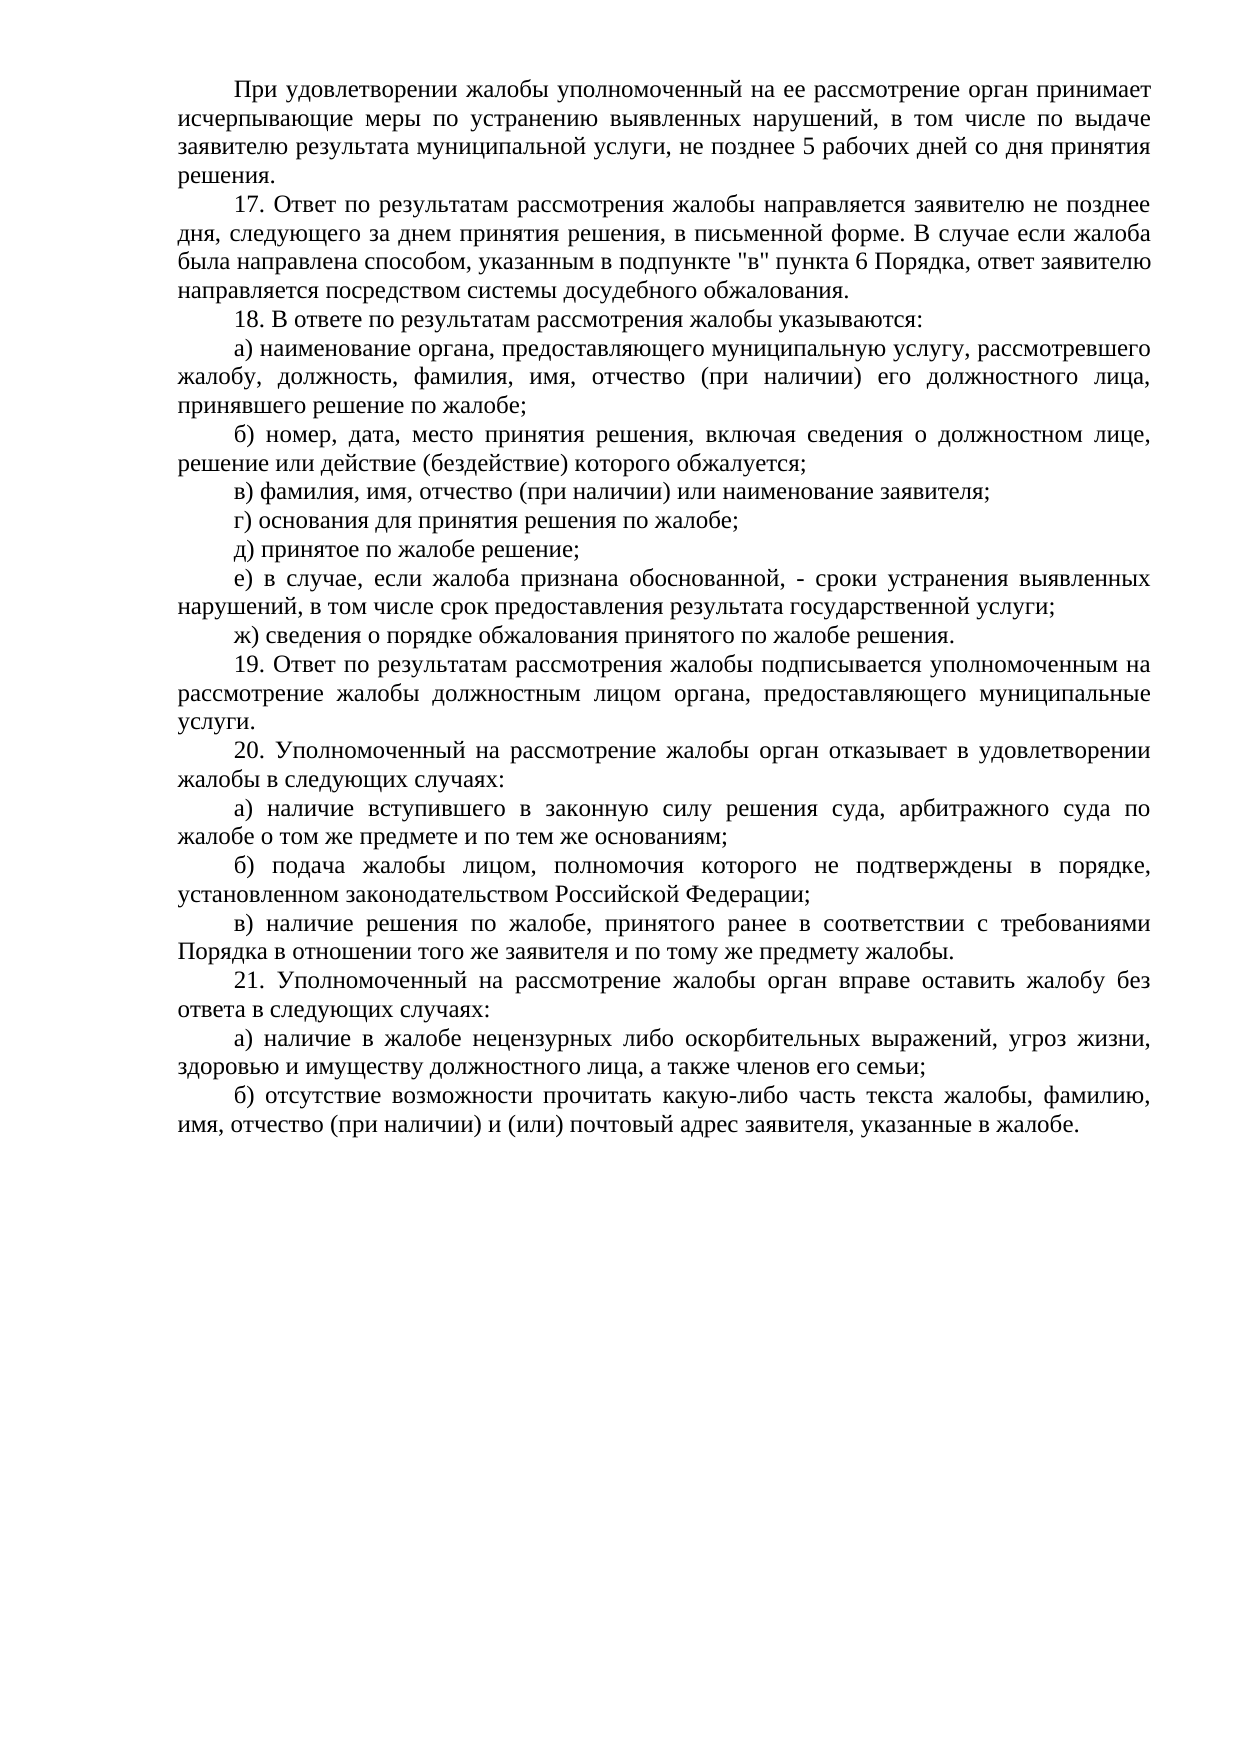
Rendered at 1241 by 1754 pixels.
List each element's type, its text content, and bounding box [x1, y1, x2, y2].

text а) наличие вступившего в законную силу решения суда, арбитражного суда по жалобе о том же предмете и по тем же основаниям; [177, 793, 1152, 850]
text а) наименование органа, предоставляющего муниципальную услугу, рассмотревшего жалобу, должность, фамилия, имя, отчество (при наличии) его должностного лица, принявшего решение по жалобе; [177, 333, 1152, 419]
text ж) сведения о порядке обжалования принятого по жалобе решения. [177, 620, 1152, 649]
text а) наличие в жалобе нецензурных либо оскорбительных выражений, угроз жизни, здоровью и имуществу должностного лица, а также членов его семьи; [177, 1023, 1152, 1080]
text 20. Уполномоченный на рассмотрение жалобы орган отказывает в удовлетворении жалобы в следующих случаях: [177, 735, 1152, 793]
text д) принятое по жалобе решение; [177, 534, 1152, 563]
text б) подача жалобы лицом, полномочия которого не подтверждены в порядке, установленном законодательством Российской Федерации; [177, 850, 1152, 908]
text б) отсутствие возможности прочитать какую-либо часть текста жалобы, фамилию, имя, отчество (при наличии) и (или) почтовый адрес заявителя, указанные в жалобе. [177, 1080, 1152, 1138]
text 21. Уполномоченный на рассмотрение жалобы орган вправе оставить жалобу без ответа в следующих случаях: [177, 965, 1152, 1023]
text 18. В ответе по результатам рассмотрения жалобы указываются: [177, 304, 1152, 333]
text При удовлетворении жалобы уполномоченный на ее рассмотрение орган принимает исчерпывающие меры по устранению выявленных нарушений, в том числе по выдаче заявителю результата муниципальной услуги, не позднее 5 рабочих дней со дня принятия решения. [177, 74, 1152, 189]
text б) номер, дата, место принятия решения, включая сведения о должностном лице, решение или действие (бездействие) которого обжалуется; [177, 419, 1152, 476]
text г) основания для принятия решения по жалобе; [177, 505, 1152, 534]
text 19. Ответ по результатам рассмотрения жалобы подписывается уполномоченным на рассмотрение жалобы должностным лицом органа, предоставляющего муниципальные услуги. [177, 649, 1152, 735]
text е) в случае, если жалоба признана обоснованной, - сроки устранения выявленных нарушений, в том числе срок предоставления результата государственной услуги; [177, 563, 1152, 620]
text в) фамилия, имя, отчество (при наличии) или наименование заявителя; [177, 476, 1152, 505]
text в) наличие решения по жалобе, принятого ранее в соответствии с требованиями Порядка в отношении того же заявителя и по тому же предмету жалобы. [177, 908, 1152, 965]
text 17. Ответ по результатам рассмотрения жалобы направляется заявителю не позднее дня, следующего за днем принятия решения, в письменной форме. В случае если жалоба была направлена способом, указанным в подпункте "в" пункта 6 Порядка, ответ заявителю направляется посредством системы досудебного обжалования. [177, 189, 1152, 304]
